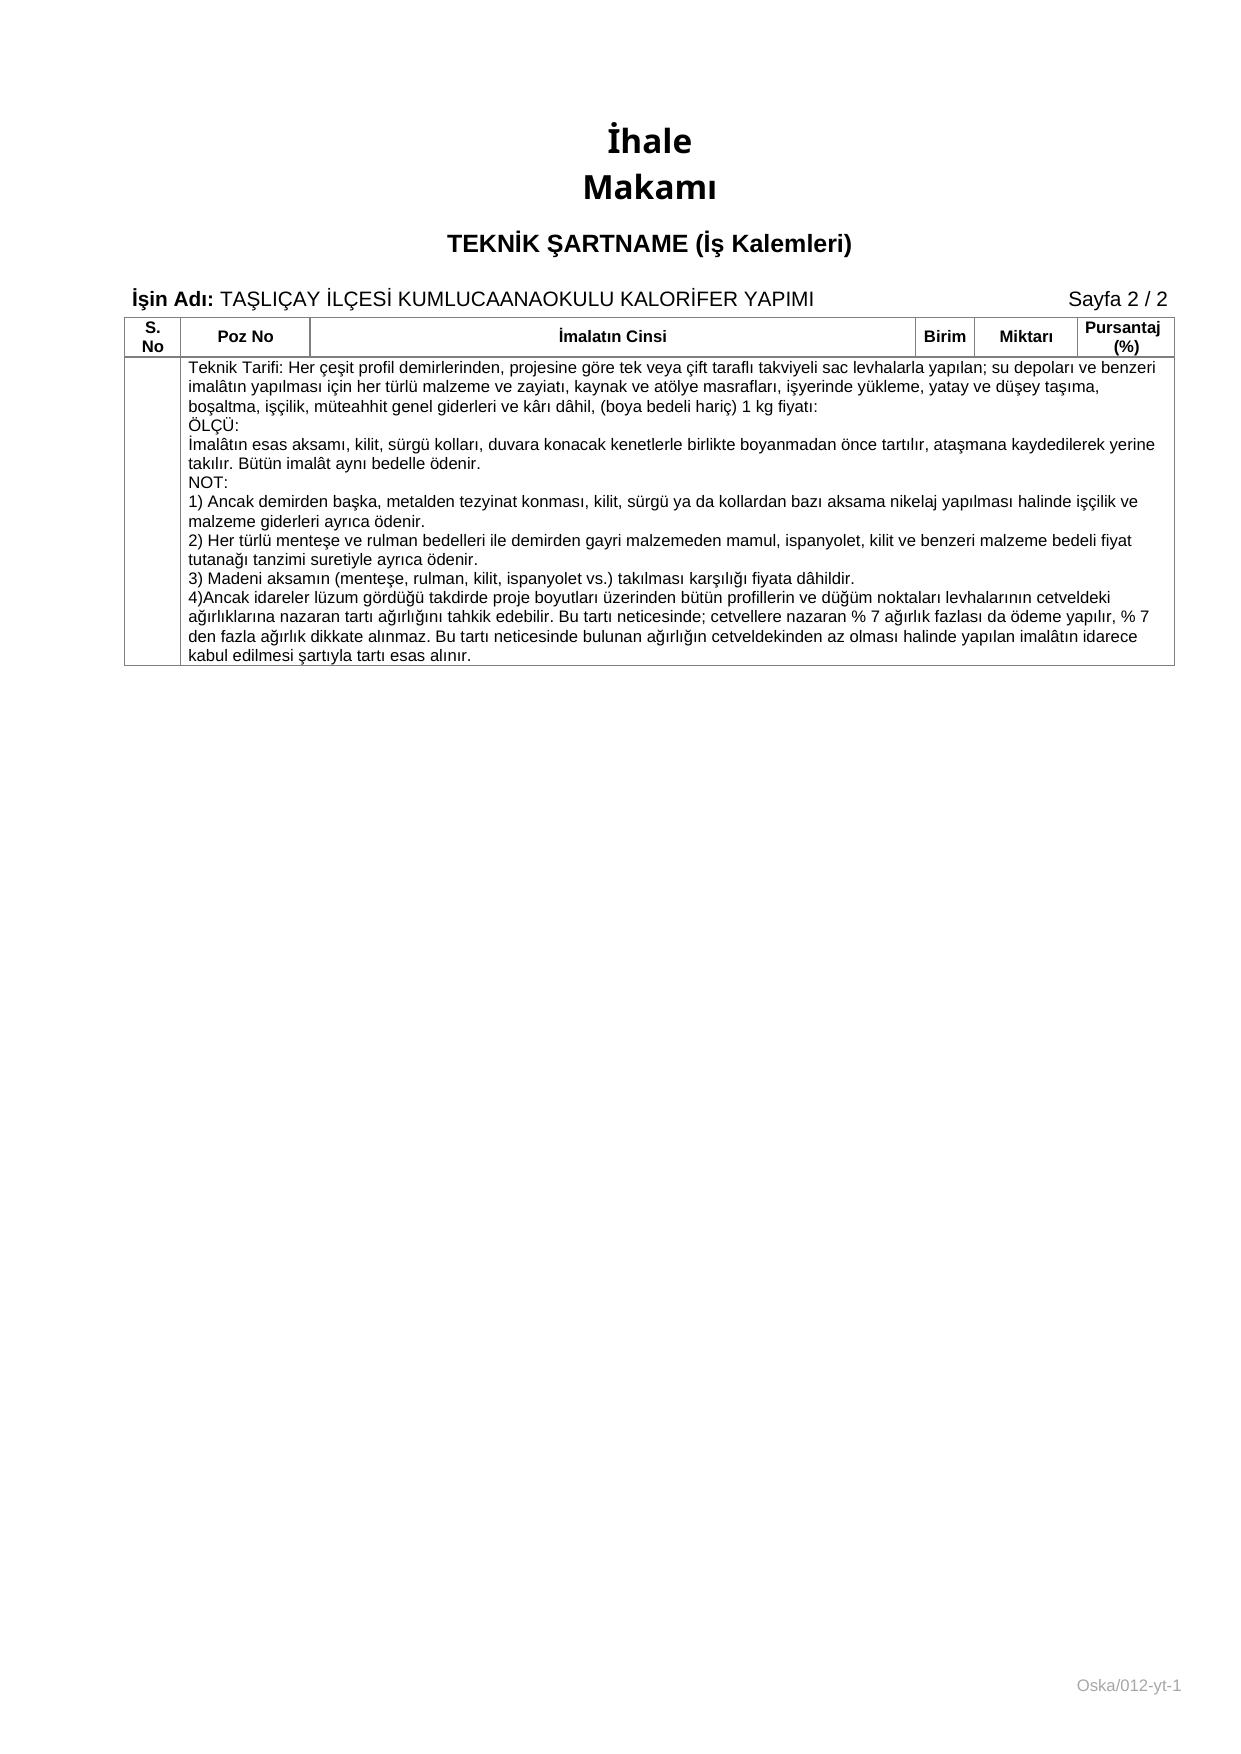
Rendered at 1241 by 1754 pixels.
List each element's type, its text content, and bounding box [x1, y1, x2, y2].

table_cell [125, 358, 180, 665]
table_cell Teknik Tarifi: Her çeşit profil demirlerinden, projesine göre tek veya çift taraflı takviyeli sac levhalarla yapılan; su depoları ve benzeri imalâtın yapılması için her türlü malzeme ve zayiatı, kaynak ve atölye masrafları, işyerinde yükleme, yatay ve düşey taşıma, boşaltma, işçilik, müteahhit genel giderleri ve kârı dâhil, (boya bedeli hariç) 1 kg fiyatı: ÖLÇÜ: İmalâtın esas aksamı, kilit, sürgü kolları, duvara konacak kenetlerle birlikte boyanmadan önce tartılır, ataşmana kaydedilerek yerine takılır. Bütün imalât aynı bedelle ödenir. NOT: 1) Ancak demirden başka, metalden tezyinat konması, kilit, sürgü ya da kollardan bazı aksama nikelaj yapılması halinde işçilik ve malzeme giderleri ayrıca ödenir. 2) Her türlü menteşe ve rulman bedelleri ile demirden gayri malzemeden mamul, ispanyolet, kilit ve benzeri malzeme bedeli fiyat tutanağı tanzimi suretiyle ayrıca ödenir. 3) Madeni aksamın (menteşe, rulman, kilit, ispanyolet vs.) takılması karşılığı fiyata dâhildir. 4)Ancak idareler lüzum gördüğü takdirde proje boyutları üzerinden bütün profillerin ve düğüm noktaları levhalarının cetveldeki ağırlıklarına nazaran tartı ağırlığını tahkik edebilir. Bu tartı neticesinde; cetvellere nazaran % 7 ağırlık fazlası da ödeme yapılır, % 7 den fazla ağırlık dikkate alınmaz. Bu tartı neticesinde bulunan ağırlığın cetveldekinden az olması halinde yapılan imalâtın idarece kabul edilmesi şartıyla tartı esas alınır. [181, 358, 1174, 665]
